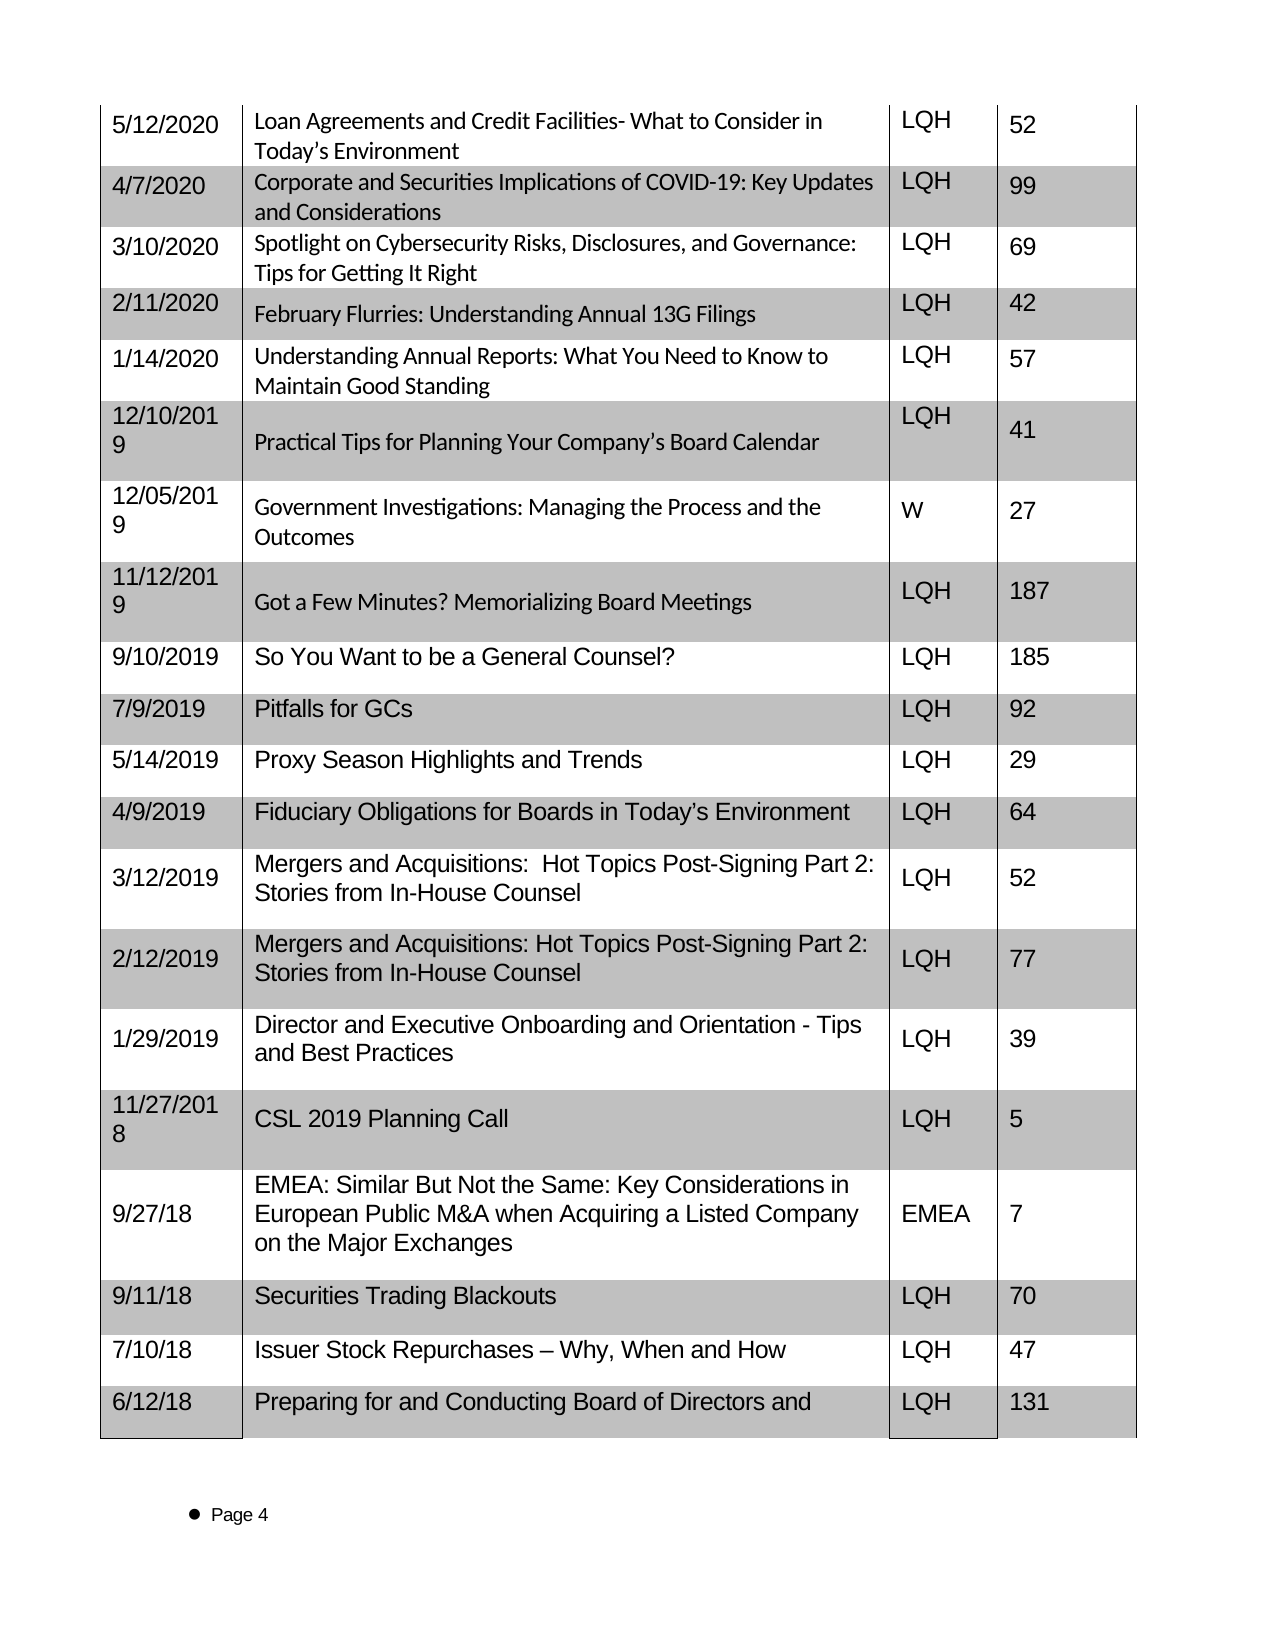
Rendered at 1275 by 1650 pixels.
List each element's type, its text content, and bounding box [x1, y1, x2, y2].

table_cell 4/7/2020 [101, 166, 242, 227]
table_cell 47 [998, 1335, 1136, 1386]
table_cell 7 [998, 1170, 1136, 1279]
table_cell LQH [890, 1280, 997, 1335]
table_cell LQH [890, 288, 997, 340]
table_cell Government Investigations: Managing the Process and the Outcomes [243, 481, 889, 562]
table_cell LQH [890, 642, 997, 694]
table_cell LQH [890, 1010, 997, 1090]
table_cell 5 [998, 1090, 1136, 1170]
table_cell 11/27/2018 [101, 1090, 242, 1170]
table_cell 39 [998, 1010, 1136, 1090]
table_cell 5/12/2020 [101, 105, 242, 166]
table_cell 92 [998, 694, 1136, 745]
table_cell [243, 1386, 889, 1438]
table_cell Mergers and Acquisitions: Hot Topics Post-Signing Part 2: Stories from In-House Counsel [243, 849, 889, 929]
table_cell 4/9/2019 [101, 797, 242, 849]
table_cell 2/12/2019 [101, 929, 242, 1009]
table_cell LQH [890, 562, 997, 642]
table_cell Practical Tips for Planning Your Company’s Board Calendar [243, 401, 889, 481]
table_cell Proxy Season Highlights and Trends [243, 745, 889, 797]
table_cell 7/10/18 [101, 1335, 242, 1386]
table_cell 1/14/2020 [101, 340, 242, 401]
table_cell 185 [998, 642, 1136, 694]
table_cell Issuer Stock Repurchases – Why, When and How [243, 1335, 889, 1386]
table_cell W [890, 481, 997, 562]
table_cell 3/12/2019 [101, 849, 242, 929]
table_cell 42 [998, 288, 1136, 340]
table_cell EMEA [890, 1170, 997, 1279]
table_cell 29 [998, 745, 1136, 797]
table_cell Fiduciary Obligations for Boards in Today’s Environment [243, 797, 889, 849]
table_cell LQH [890, 849, 997, 929]
table_cell 52 [998, 105, 1136, 166]
table_cell 5/14/2019 [101, 745, 242, 797]
table_cell CSL 2019 Planning Call [243, 1090, 889, 1170]
table_cell 12/05/2019 [101, 481, 242, 562]
table_cell 1/29/2019 [101, 1010, 242, 1090]
table_cell 70 [998, 1280, 1136, 1335]
table_cell 69 [998, 227, 1136, 288]
table_cell LQH [890, 929, 997, 1009]
table_cell LQH [890, 694, 997, 745]
table_cell 41 [998, 401, 1136, 481]
table_cell 52 [998, 849, 1136, 929]
table_cell Got a Few Minutes? Memorializing Board Meetings [243, 562, 889, 642]
table_cell 9/11/18 [101, 1280, 242, 1335]
table_cell LQH [890, 1090, 997, 1170]
table_cell LQH [890, 227, 997, 288]
table_cell 9/10/2019 [101, 642, 242, 694]
table_cell LQH [890, 1386, 997, 1438]
table_cell Loan Agreements and Credit Facilities- What to Consider in Today’s Environment [243, 105, 889, 166]
table_cell Pitfalls for GCs [243, 694, 889, 745]
table_cell LQH [890, 166, 997, 227]
table_cell LQH [890, 340, 997, 401]
table_cell LQH [890, 797, 997, 849]
table_cell LQH [890, 1335, 997, 1386]
table_cell Director and Executive Onboarding and Orientation - Tips and Best Practices [243, 1010, 889, 1090]
table_cell LQH [890, 745, 997, 797]
table_cell Mergers and Acquisitions: Hot Topics Post-Signing Part 2: Stories from In-House Counsel [243, 929, 889, 1009]
table_cell LQH [890, 401, 997, 481]
table_cell Spotlight on Cybersecurity Risks, Disclosures, and Governance: Tips for Getting It Right [243, 227, 889, 288]
table_cell Securities Trading Blackouts [243, 1280, 889, 1335]
table_cell 27 [998, 481, 1136, 562]
table_cell 77 [998, 929, 1136, 1009]
table_cell Corporate and Securities Implications of COVID-19: Key Updates and Considerations [243, 166, 889, 227]
table_cell 187 [998, 562, 1136, 642]
table_cell February Flurries: Understanding Annual 13G Filings [243, 288, 889, 340]
table_cell So You Want to be a General Counsel? [243, 642, 889, 694]
table_cell 99 [998, 166, 1136, 227]
table_cell 7/9/2019 [101, 694, 242, 745]
table_cell 9/27/18 [101, 1170, 242, 1279]
table_cell 2/11/2020 [101, 288, 242, 340]
table_cell 131 [998, 1386, 1136, 1438]
table_cell EMEA: Similar But Not the Same: Key Considerations in European Public M&A when Acquiring a Listed Company on the Major Exchanges [243, 1170, 889, 1279]
table_cell 3/10/2020 [101, 227, 242, 288]
table_cell 57 [998, 340, 1136, 401]
table_cell 6/12/18 [101, 1386, 242, 1438]
table_cell Understanding Annual Reports: What You Need to Know to Maintain Good Standing [243, 340, 889, 401]
table_cell 11/12/2019 [101, 562, 242, 642]
table_cell 64 [998, 797, 1136, 849]
table_cell LQH [890, 105, 997, 166]
table_cell 12/10/2019 [101, 401, 242, 481]
